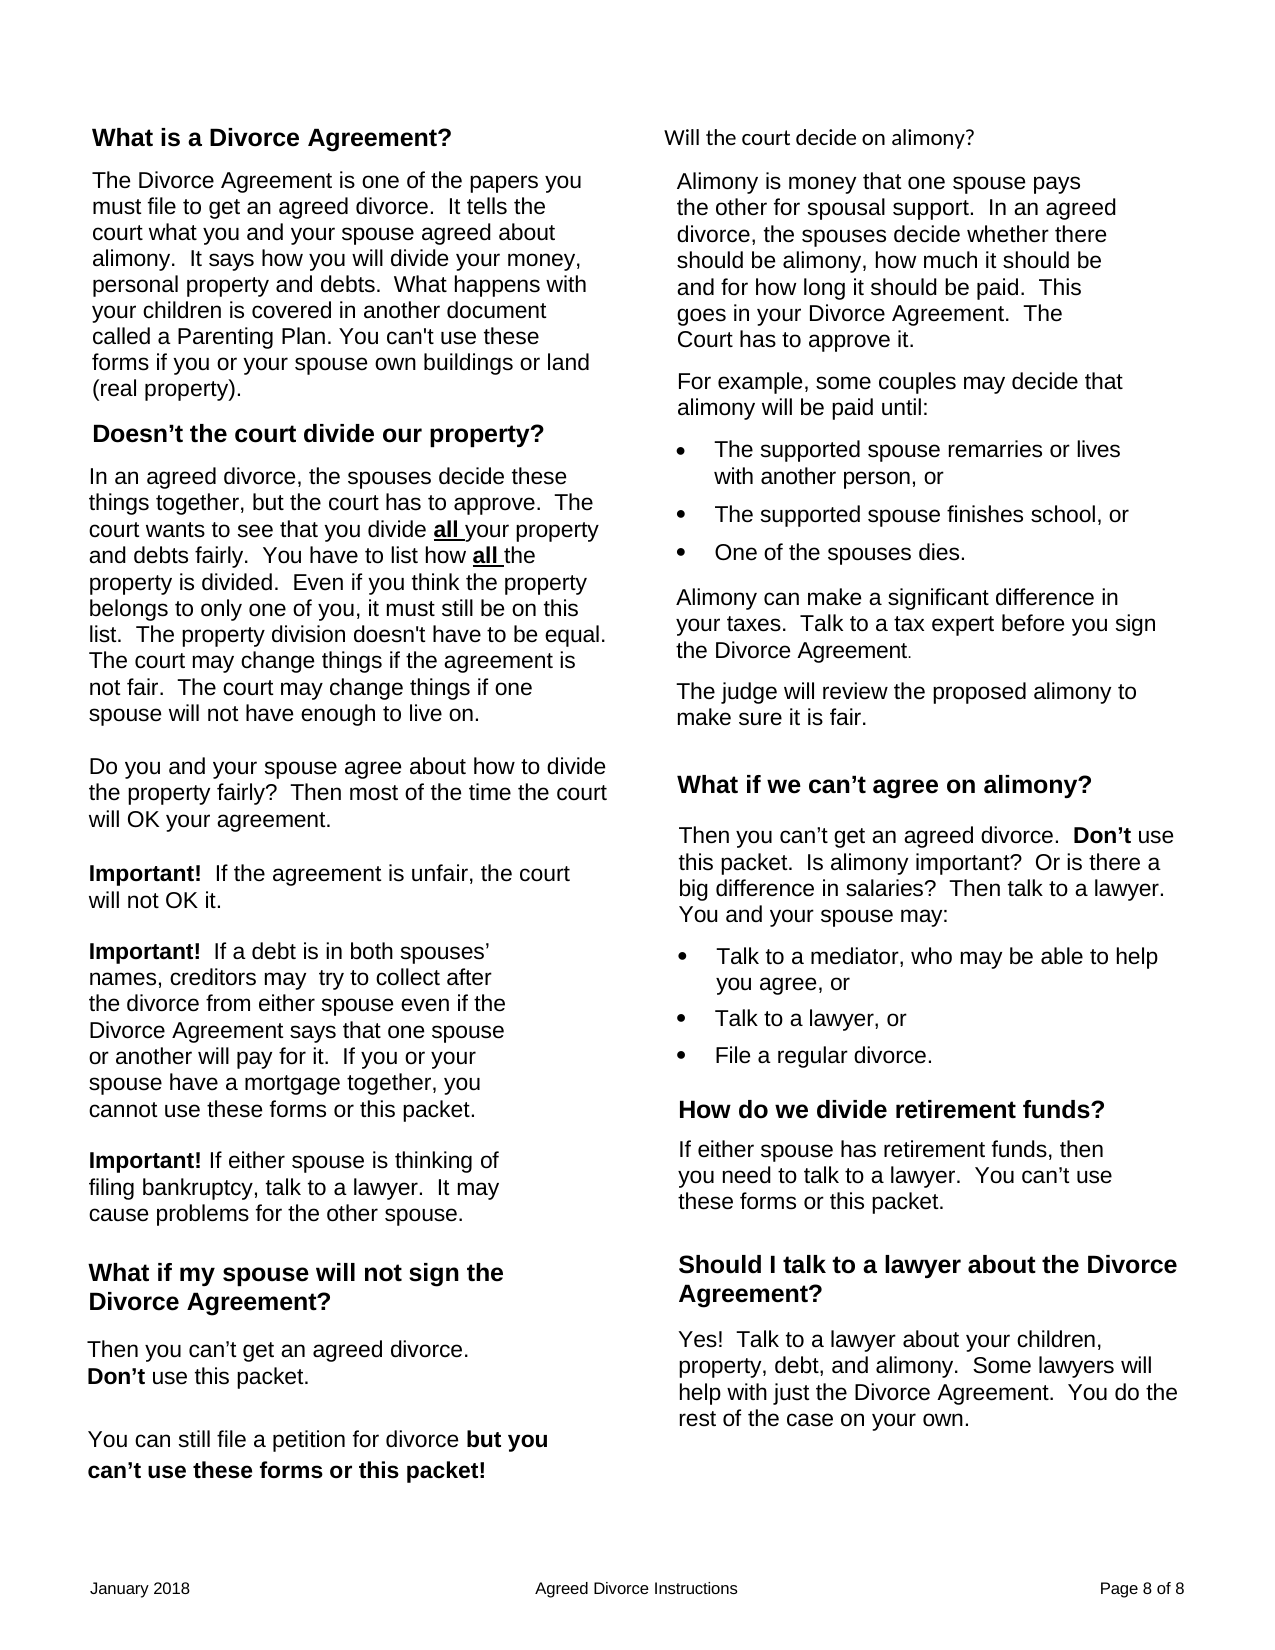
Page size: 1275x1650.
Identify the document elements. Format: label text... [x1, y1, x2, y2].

text Don’t use this packet. [87, 1363, 609, 1389]
subtitle You can still file a petition for divorce but you [87, 1426, 609, 1452]
text Alimony is money that one spouse pays [677, 168, 1204, 194]
text Important! If the agreement is unfair, the court will not OK it. [88, 860, 592, 914]
text In an agreed divorce, the spouses decide these things together, but the court has to approve. The court wants to see that you divide all your property and debts fairly. You have to list how all the property is divided. Even if you think the property belongs to only one of you, it must still be on this list. The property division doesn't have to be equal. The court may change things if the agreement is not fair. The court may change things if one [89, 463, 608, 700]
list The supported spouse finishes school, or [677, 501, 1204, 527]
subtitle What if we can’t agree on alimony? [677, 770, 1204, 798]
text If either spouse has retirement funds, then you need to talk to a lawyer. You can’t use these forms or this packet. [678, 1136, 1117, 1215]
text For example, some couples may decide that alimony will be paid until: [677, 369, 1160, 421]
list Talk to a mediator, who may be able to help you agree, or [678, 943, 1160, 996]
text Then you can’t get an agreed divorce. Don’t use this packet. Is alimony important? Or is there a big difference in salaries? Then talk to a lawyer. You and your spouse may: [678, 822, 1187, 928]
subtitle What if my spouse will not sign the Divorce Agreement? [88, 1258, 592, 1315]
text Do you and your spouse agree about how to divide the property fairly? Then most of the time the court will OK your agreement. [89, 753, 607, 832]
subtitle How do we divide retirement funds? [678, 1095, 1204, 1124]
text spouse will not have enough to live on. [89, 700, 609, 727]
list The supported spouse remarries or lives with another person, or [677, 440, 1121, 489]
list One of the spouses dies. [677, 539, 1204, 566]
text Yes! Talk to a lawyer about your children, property, debt, and alimony. Some lawyers will help with just the Divorce Agreement. You do the rest of the case on your own. [678, 1326, 1182, 1431]
list File a regular divorce. [677, 1042, 1204, 1068]
text The judge will review the proposed alimony to make sure it is fair. [676, 678, 1160, 730]
text the other for spousal support. In an agreed divorce, the spouses decide whether there should be alimony, how much it should be and for how long it should be paid. This goes in your Divorce Agreement. The Court has to approve it. [677, 194, 1117, 352]
subtitle What is a Divorce Agreement? [92, 123, 609, 152]
text Alimony can make a significant difference in your taxes. Talk to a tax expert before you sign the Divorce Agreement. [676, 584, 1160, 663]
text Important! If a debt is in both spouses’ names, creditors may try to collect after the divorce from either spouse even if the Divorce Agreement says that one spouse or another will pay for it. If you or your spouse have a mortgage together, you cannot use these forms or this packet. [88, 938, 519, 1122]
text The Divorce Agreement is one of the papers you must file to get an agreed divorce. It tells the court what you and your spouse agreed about alimony. It says how you will divide your money, personal property and debts. What happens with your children is covered in another document called a Parenting Plan. You can't use these forms if you or your spouse own buildings or land (real property). [92, 167, 592, 402]
subtitle Doesn’t the court divide our property? [92, 419, 609, 448]
text Then you can’t get an agreed divorce. [87, 1336, 609, 1362]
subtitle Should I talk to a lawyer about the Divorce Agreement? [678, 1250, 1187, 1307]
text Important! If either spouse is thinking of filing bankruptcy, talk to a lawyer. It may cause problems for the other spouse. [88, 1147, 499, 1226]
subtitle can’t use these forms or this packet!Will the court decide on alimony? [87, 1457, 609, 1483]
list Talk to a lawyer, or [677, 1005, 1204, 1031]
